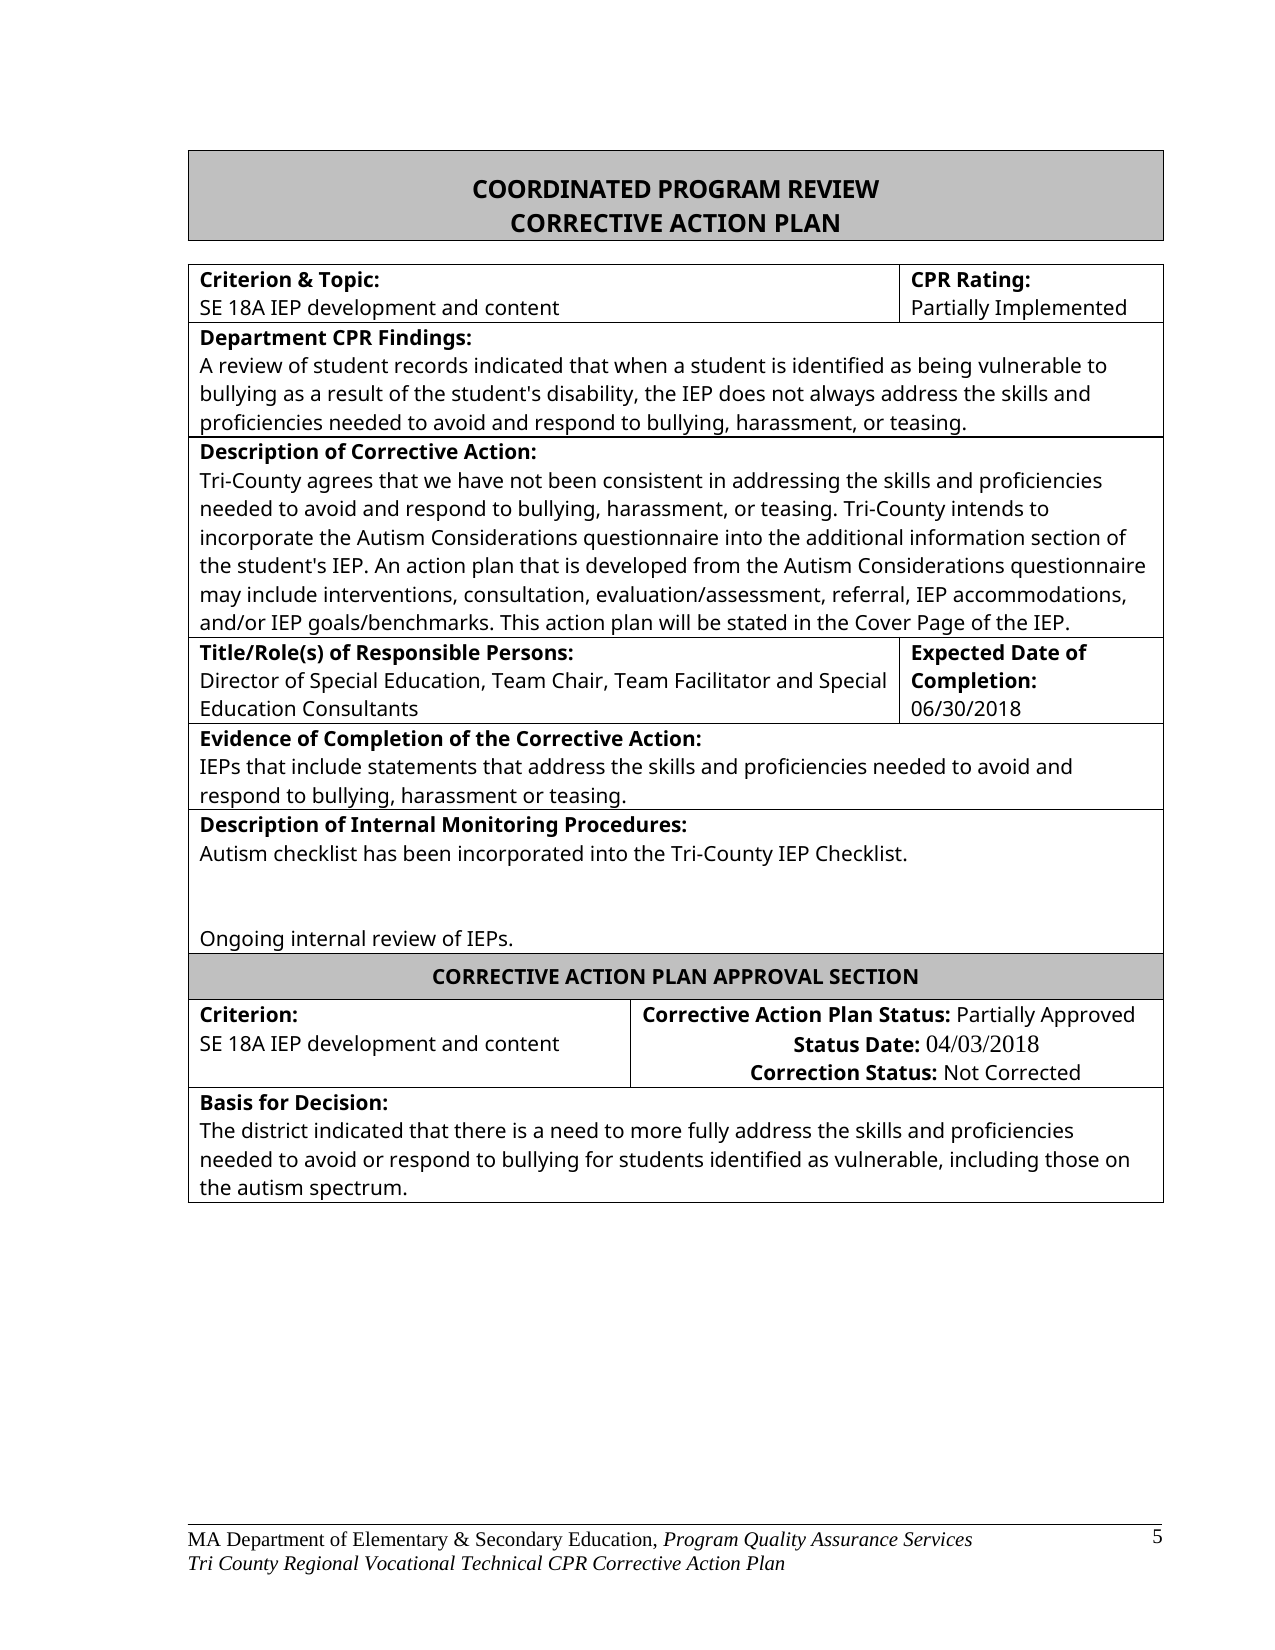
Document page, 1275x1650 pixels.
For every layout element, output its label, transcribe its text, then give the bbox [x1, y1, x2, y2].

table_header COORDINATED PROGRAM REVIEW CORRECTIVE ACTION PLAN [189, 151, 1163, 240]
table_cell Description of Corrective Action: Tri-County agrees that we have not been consistent in addressing the skills and proficiencies needed to avoid and respond to bullying, harassment, or teasing. Tri-County intends to incorporate the Autism Considerations questionnaire into the additional information section of the student's IEP. An action plan that is developed from the Autism Considerations questionnaire may include interventions, consultation, evaluation/assessment, referral, IEP accommodations, and/or IEP goals/benchmarks. This action plan will be stated in the Cover Page of the IEP. [189, 438, 1163, 637]
table_cell Description of Internal Monitoring Procedures: Autism checklist has been incorporated into the Tri-County IEP Checklist. Ongoing internal review of IEPs. [189, 810, 1163, 952]
table_cell Basis for Decision: The district indicated that there is a need to more fully address the skills and proficiencies needed to avoid or respond to bullying for students identified as vulnerable, including those on the autism spectrum. [189, 1088, 1163, 1202]
table_cell CORRECTIVE ACTION PLAN APPROVAL SECTION [189, 954, 1163, 999]
table_cell Evidence of Completion of the Corrective Action: IEPs that include statements that address the skills and proficiencies needed to avoid and respond to bullying, harassment or teasing. [189, 724, 1163, 809]
table_header CPR Rating: Partially Implemented [900, 265, 1163, 322]
table_cell Corrective Action Plan Status: Partially Approved Status Date: 04/03/2018 Correction Status: Not Corrected [631, 1000, 1163, 1087]
table_header Criterion & Topic: SE 18A IEP development and content [189, 265, 899, 322]
table_cell Criterion: SE 18A IEP development and content [189, 1000, 630, 1087]
table_cell Title/Role(s) of Responsible Persons: Director of Special Education, Team Chair, Team Facilitator and Special Education Consultants [189, 638, 899, 723]
table_cell Expected Date of Completion: 06/30/2018 [900, 638, 1163, 723]
table_cell Department CPR Findings: A review of student records indicated that when a student is identified as being vulnerable to bullying as a result of the student's disability, the IEP does not always address the skills and proficiencies needed to avoid and respond to bullying, harassment, or teasing. [189, 323, 1163, 436]
